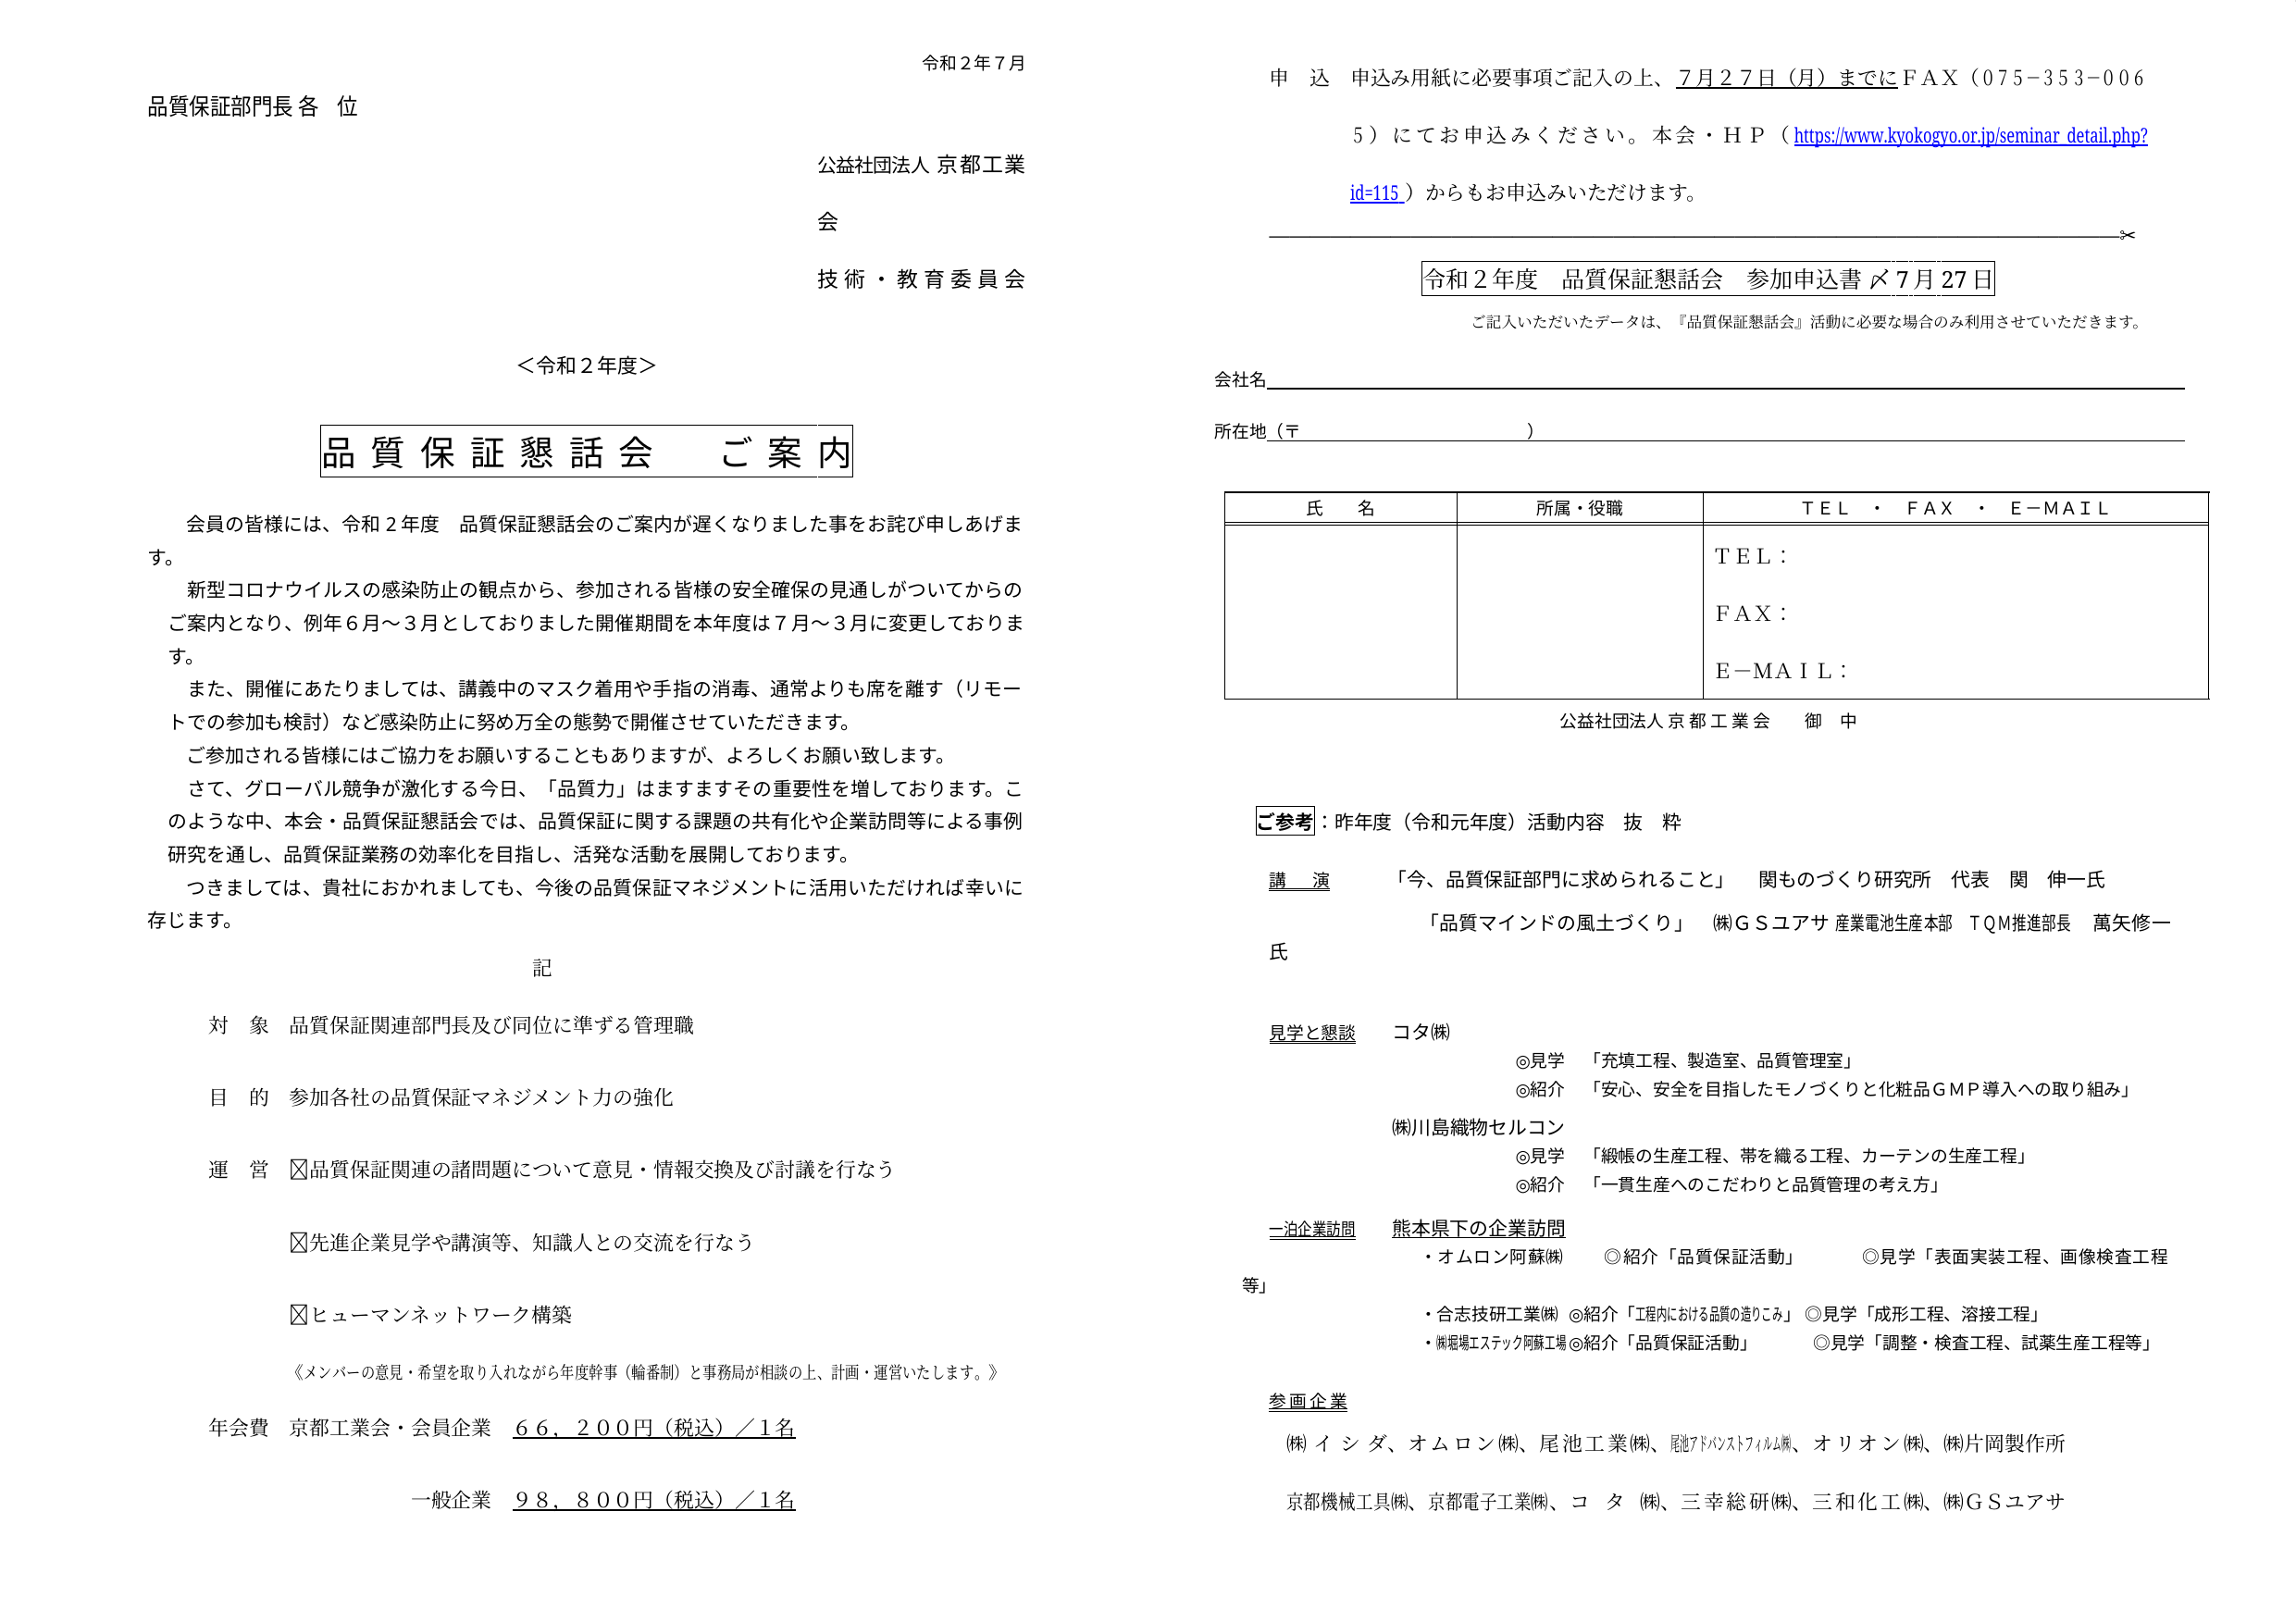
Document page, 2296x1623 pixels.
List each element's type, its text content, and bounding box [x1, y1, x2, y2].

table_header ＴＥＬ ・ ＦＡＸ ・ Ｅ－ＭＡＩＬ [1704, 493, 2208, 522]
table_cell [1458, 526, 1703, 699]
text 技術・教育委員会 [817, 249, 1026, 307]
text ㈱イシダ、オムロン㈱、尾池工業㈱、尾池アドバンストフィルム㈱、オリオン㈱、㈱片岡製作所 [1269, 1414, 2148, 1472]
text ・オムロン阿蘇㈱ ◎紹介「品質保証活動」 ◎見学「表面実装工程、画像検査工程等」 [1242, 1241, 2171, 1299]
text ＜令和２年度＞ [147, 336, 1026, 393]
text さて、グローバル競争が激化する今日、「品質力」はますますその重要性を増しております。このような中、本会・品質保証懇話会では、品質保証に関する課題の共有化や企業訪問等による事例研究を通し、品質保証業務の効率化を目指し、活発な活動を展開しております。 [168, 773, 1026, 868]
text 年会費 京都工業会・会員企業 ６６，２００円（税込）／１名 [147, 1398, 1026, 1456]
text ・㈱堀場エステック阿蘇工場 ◎紹介「品質保証活動」 ◎見学「調整・検査工程、試薬生産工程等」 [1242, 1328, 2171, 1357]
text ◎見学 「充填工程、製造室、品質管理室」 [1269, 1046, 2171, 1074]
text 先進企業見学や講演等、知識人との交流を行なう [147, 1212, 1026, 1270]
text 所在地（〒 ） [1214, 416, 2184, 445]
text ◎紹介 「一貫生産へのこだわりと品質管理の考え方」 [1269, 1170, 2171, 1198]
text 見学と懇談 コタ㈱ [1269, 1017, 2171, 1046]
text 《メンバーの意見・希望を取り入れながら年度幹事（輪番制）と事務局が相談の上、計画・運営いたします。》 [147, 1357, 1026, 1386]
text 参画企業 [1269, 1385, 2148, 1414]
text ご参考：昨年度（令和元年度）活動内容 抜 粋 [1256, 792, 2171, 849]
text また、開催にあたりましては、講義中のマスク着用や手指の消毒、通常よりも席を離す（リモートでの参加も検討）など感染防止に努め万全の態勢で開催させていただきます。 [168, 674, 1026, 736]
text ◎紹介 「安心、安全を目指したモノづくりと化粧品ＧＭＰ導入への取り組み」 [1269, 1074, 2171, 1103]
text 新型コロナウイルスの感染防止の観点から、参加される皆様の安全確保の見通しがついてからのご案内となり、例年６月～３月としておりました開催期間を本年度は７月～３月に変更しております。 [168, 575, 1026, 670]
text ご記入いただいたデータは、『品質保証懇話会』活動に必要な場合のみ利用させていただきます。 [1269, 307, 2148, 336]
text 対 象 品質保証関連部門長及び同位に準ずる管理職 [147, 996, 1026, 1053]
table_cell ＴＥＬ： ＦＡＸ： Ｅ－ＭＡＩＬ： [1704, 526, 2208, 699]
text ご参加される皆様にはご協力をお願いすることもありますが、よろしくお願い致します。 [147, 740, 1026, 769]
text 公益社団法人 京都工業会 [817, 134, 1026, 249]
table_header 所属・役職 [1458, 493, 1703, 522]
text 講演 「今、品質保証部門に求められること」 関ものづくり研究所 代表 関 伸一氏 [1269, 864, 2171, 893]
text 運 営 品質保証関連の諸問題について意見・情報交換及び討議を行なう [147, 1140, 1026, 1197]
text 一泊企業訪問 熊本県下の企業訪問 [1269, 1212, 2171, 1241]
text ――――――――――――――――――――――――――――――――――――――――――✂ [1269, 220, 2148, 249]
text 会社名 [1214, 365, 2184, 393]
text ㈱川島織物セルコン [1269, 1111, 2171, 1140]
text ・合志技研工業㈱ ◎紹介「工程内における品質の造りこみ」 ◎見学「成形工程、溶接工程」 [1242, 1299, 2171, 1328]
text 目 的 参加各社の品質保証マネジメント力の強化 [147, 1068, 1026, 1125]
text 令和２年度 品質保証懇話会 参加申込書 〆7月27日 [1269, 249, 2148, 307]
text 公益社団法人 京 都 工 業 会 御 中 [1269, 705, 2148, 735]
table_header 氏 名 [1225, 493, 1457, 522]
text 京都機械工具㈱、京都電子工業㈱、コタ㈱、三幸総研㈱、三和化工㈱、㈱ＧＳユアサ [1269, 1472, 2148, 1530]
text 令和２年７月 [147, 48, 1026, 77]
text ヒューマンネットワーク構築 [147, 1284, 1026, 1343]
text ◎見学 「緞帳の生産工程、帯を織る工程、カーテンの生産工程」 [1269, 1140, 2171, 1170]
table_cell [1225, 526, 1457, 699]
text 一般企業 ９８，８００円（税込）／１名 [147, 1470, 1026, 1528]
text 品質保証懇話会 ご案内 [147, 422, 1026, 480]
text つきましては、貴社におかれましても、今後の品質保証マネジメントに活用いただければ幸いに存じます。 [147, 872, 1026, 934]
text 記 [147, 938, 1026, 996]
text 品質保証部門長 各 位 [147, 77, 1022, 134]
text 「品質マインドの風土づくり」 ㈱ＧＳユアサ 産業電池生産本部 ＴＱＭ推進部長 萬矢修一氏 [1269, 907, 2171, 965]
text 申 込 申込み用紙に必要事項ご記入の上、７月２７日（月）までにＦＡＸ（０７５－３５３－００６５）にてお申込みください。本会・ＨＰ（https://www.kyokogyo.or.jp/seminar_detail.php?id=115）からもお申込みいただけます。 [1269, 48, 2148, 220]
text 会員の皆様には、令和2年度 品質保証懇話会のご案内が遅くなりました事をお詫び申しあげます。 [147, 509, 1026, 571]
